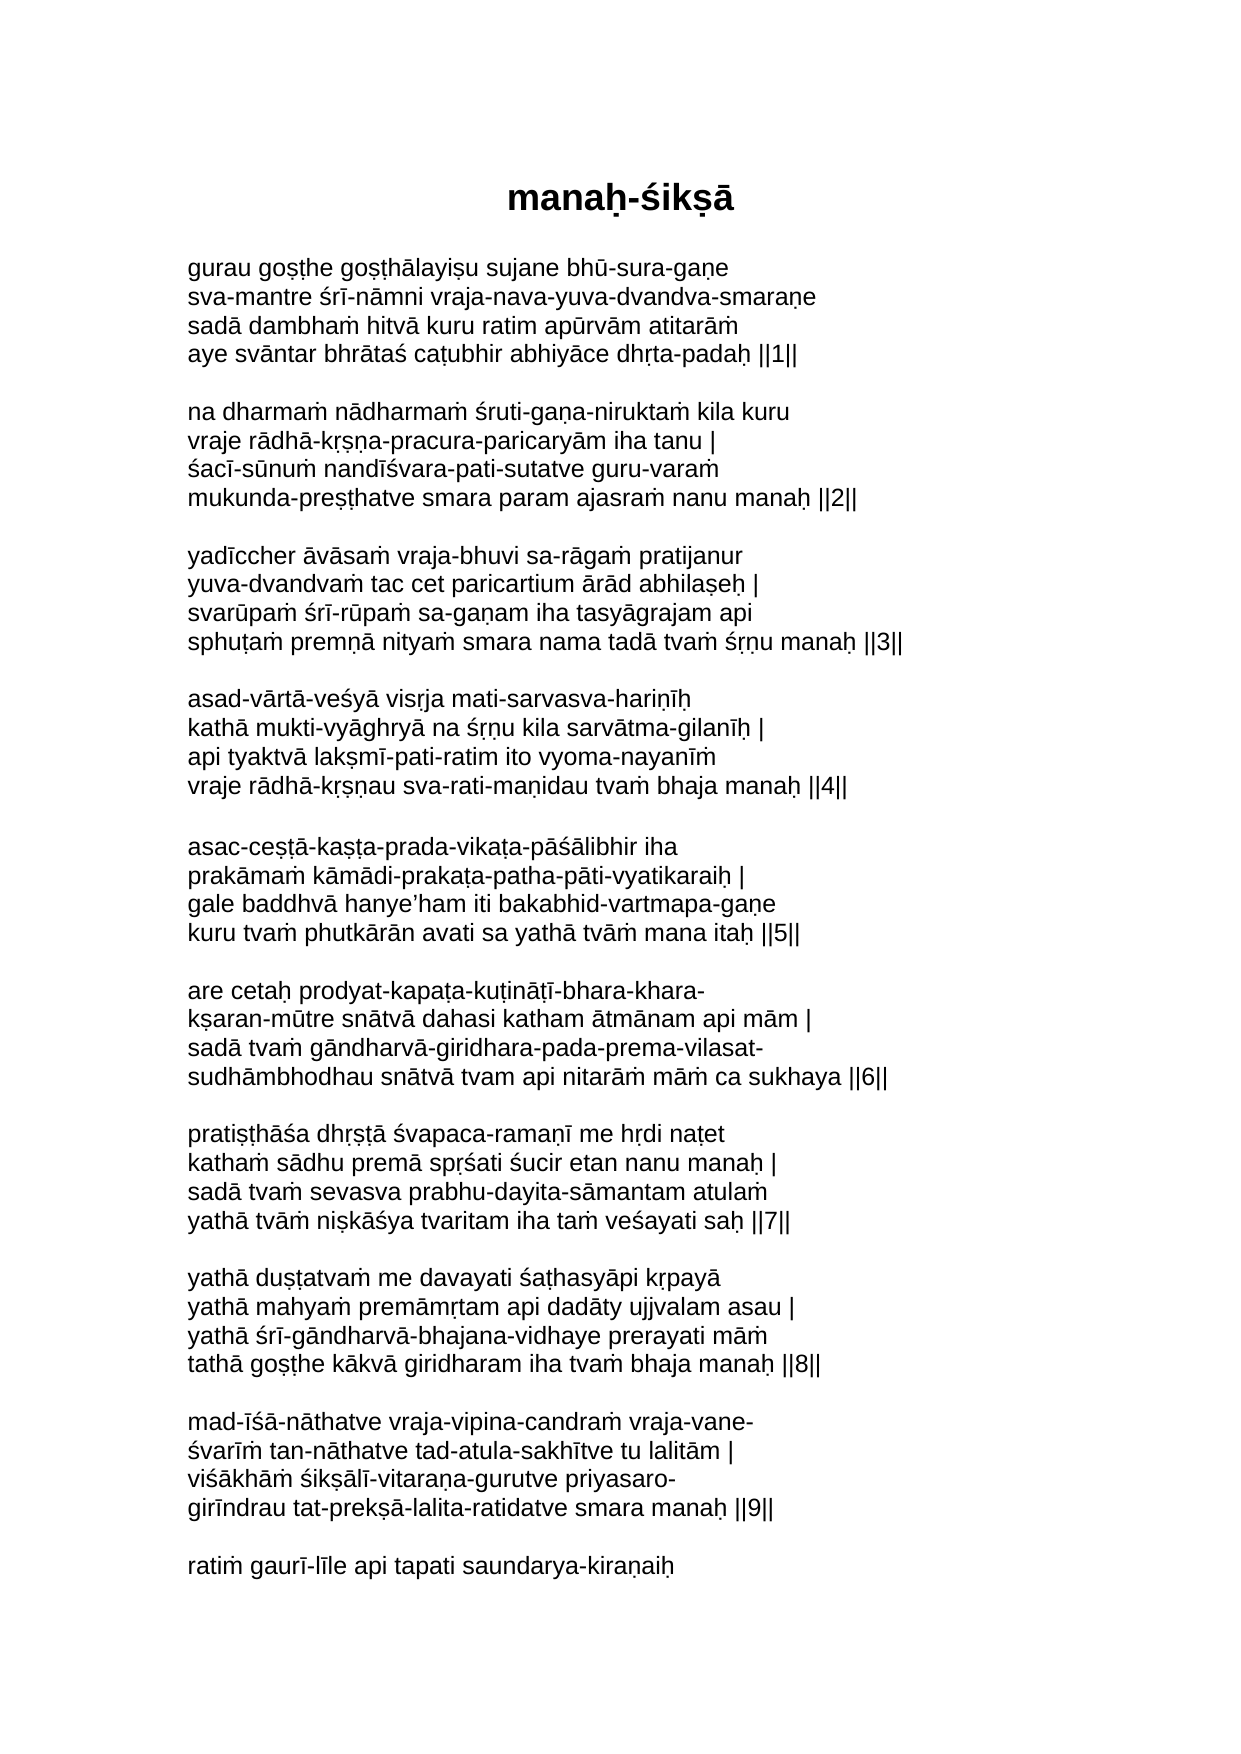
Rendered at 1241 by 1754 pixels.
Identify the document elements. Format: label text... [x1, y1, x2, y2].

text girīndrau tat-prekṣā-lalita-ratidatve smara manaḥ ||9|| [187, 1493, 1053, 1522]
text viśākhāṁ śikṣālī-vitaraṇa-gurutve priyasaro- [187, 1464, 1053, 1493]
text sadā tvaṁ sevasva prabhu-dayita-sāmantam atulaṁ [187, 1177, 1053, 1206]
text sudhāmbhodhau snātvā tvam api nitarāṁ māṁ ca sukhaya ||6|| [187, 1062, 1053, 1091]
text yuva-dvandvaṁ tac cet paricartium ārād abhilaṣeḥ | [187, 569, 1053, 598]
text na dharmaṁ nādharmaṁ śruti-gaṇa-niruktaṁ kila kuru [187, 397, 1053, 426]
text prakāmaṁ kāmādi-prakaṭa-patha-pāti-vyatikaraiḥ | [187, 861, 1053, 889]
text aye svāntar bhrātaś caṭubhir abhiyāce dhṛta-padaḥ ||1|| [187, 339, 1053, 368]
text kathā mukti-vyāghryā na śṛṇu kila sarvātma-gilanīḥ | [187, 713, 1053, 742]
text sphuṭaṁ premṇā nityaṁ smara nama tadā tvaṁ śṛṇu manaḥ ||3|| [187, 627, 1053, 656]
text sadā dambhaṁ hitvā kuru ratim apūrvām atitarāṁ [187, 311, 1053, 339]
text yathā śrī-gāndharvā-bhajana-vidhaye prerayati māṁ [187, 1321, 1053, 1349]
text kathaṁ sādhu premā spṛśati śucir etan nanu manaḥ | [187, 1148, 1053, 1177]
text sadā tvaṁ gāndharvā-giridhara-pada-prema-vilasat- [187, 1033, 1053, 1062]
text svarūpaṁ śrī-rūpaṁ sa-gaṇam iha tasyāgrajam api [187, 598, 1053, 627]
text ratiṁ gaurī-līle api tapati saundarya-kiraṇaiḥ [187, 1551, 1053, 1579]
text gurau goṣṭhe goṣṭhālayiṣu sujane bhū-sura-gaṇe [187, 253, 1053, 282]
text asac-ceṣṭā-kaṣṭa-prada-vikaṭa-pāśālibhir iha [187, 832, 1053, 861]
text sva-mantre śrī-nāmni vraja-nava-yuva-dvandva-smaraṇe [187, 282, 1053, 311]
text śvarīṁ tan-nāthatve tad-atula-sakhītve tu lalitām | [187, 1436, 1053, 1464]
text kuru tvaṁ phutkārān avati sa yathā tvāṁ mana itaḥ ||5|| [187, 918, 1053, 947]
text pratiṣṭhāśa dhṛṣṭā śvapaca-ramaṇī me hṛdi naṭet [187, 1119, 1053, 1148]
text yathā tvāṁ niṣkāśya tvaritam iha taṁ veśayati saḥ ||7|| [187, 1206, 1053, 1234]
subtitle manaḥ-śikṣā [187, 175, 1053, 218]
text yadīccher āvāsaṁ vraja-bhuvi sa-rāgaṁ pratijanur [187, 541, 1053, 569]
text mad-īśā-nāthatve vraja-vipina-candraṁ vraja-vane- [187, 1407, 1053, 1436]
text tathā goṣṭhe kākvā giridharam iha tvaṁ bhaja manaḥ ||8|| [187, 1349, 1053, 1378]
text mukunda-preṣṭhatve smara param ajasraṁ nanu manaḥ ||2|| [187, 483, 1053, 512]
text śacī-sūnuṁ nandīśvara-pati-sutatve guru-varaṁ [187, 454, 1053, 483]
text yathā mahyaṁ premāmṛtam api dadāty ujjvalam asau | [187, 1292, 1053, 1321]
text api tyaktvā lakṣmī-pati-ratim ito vyoma-nayanīṁ [187, 742, 1053, 771]
text are cetaḥ prodyat-kapaṭa-kuṭināṭī-bhara-khara- [187, 976, 1053, 1004]
text kṣaran-mūtre snātvā dahasi katham ātmānam api mām | [187, 1004, 1053, 1033]
text asad-vārtā-veśyā visṛja mati-sarvasva-hariṇīḥ [187, 684, 1053, 713]
text gale baddhvā hanye’ham iti bakabhid-vartmapa-gaṇe [187, 889, 1053, 918]
text yathā duṣṭatvaṁ me davayati śaṭhasyāpi kṛpayā [187, 1263, 1053, 1292]
text vraje rādhā-kṛṣṇa-pracura-paricaryām iha tanu | [187, 426, 1053, 454]
text vraje rādhā-kṛṣṇau sva-rati-maṇidau tvaṁ bhaja manaḥ ||4|| [187, 771, 1053, 799]
